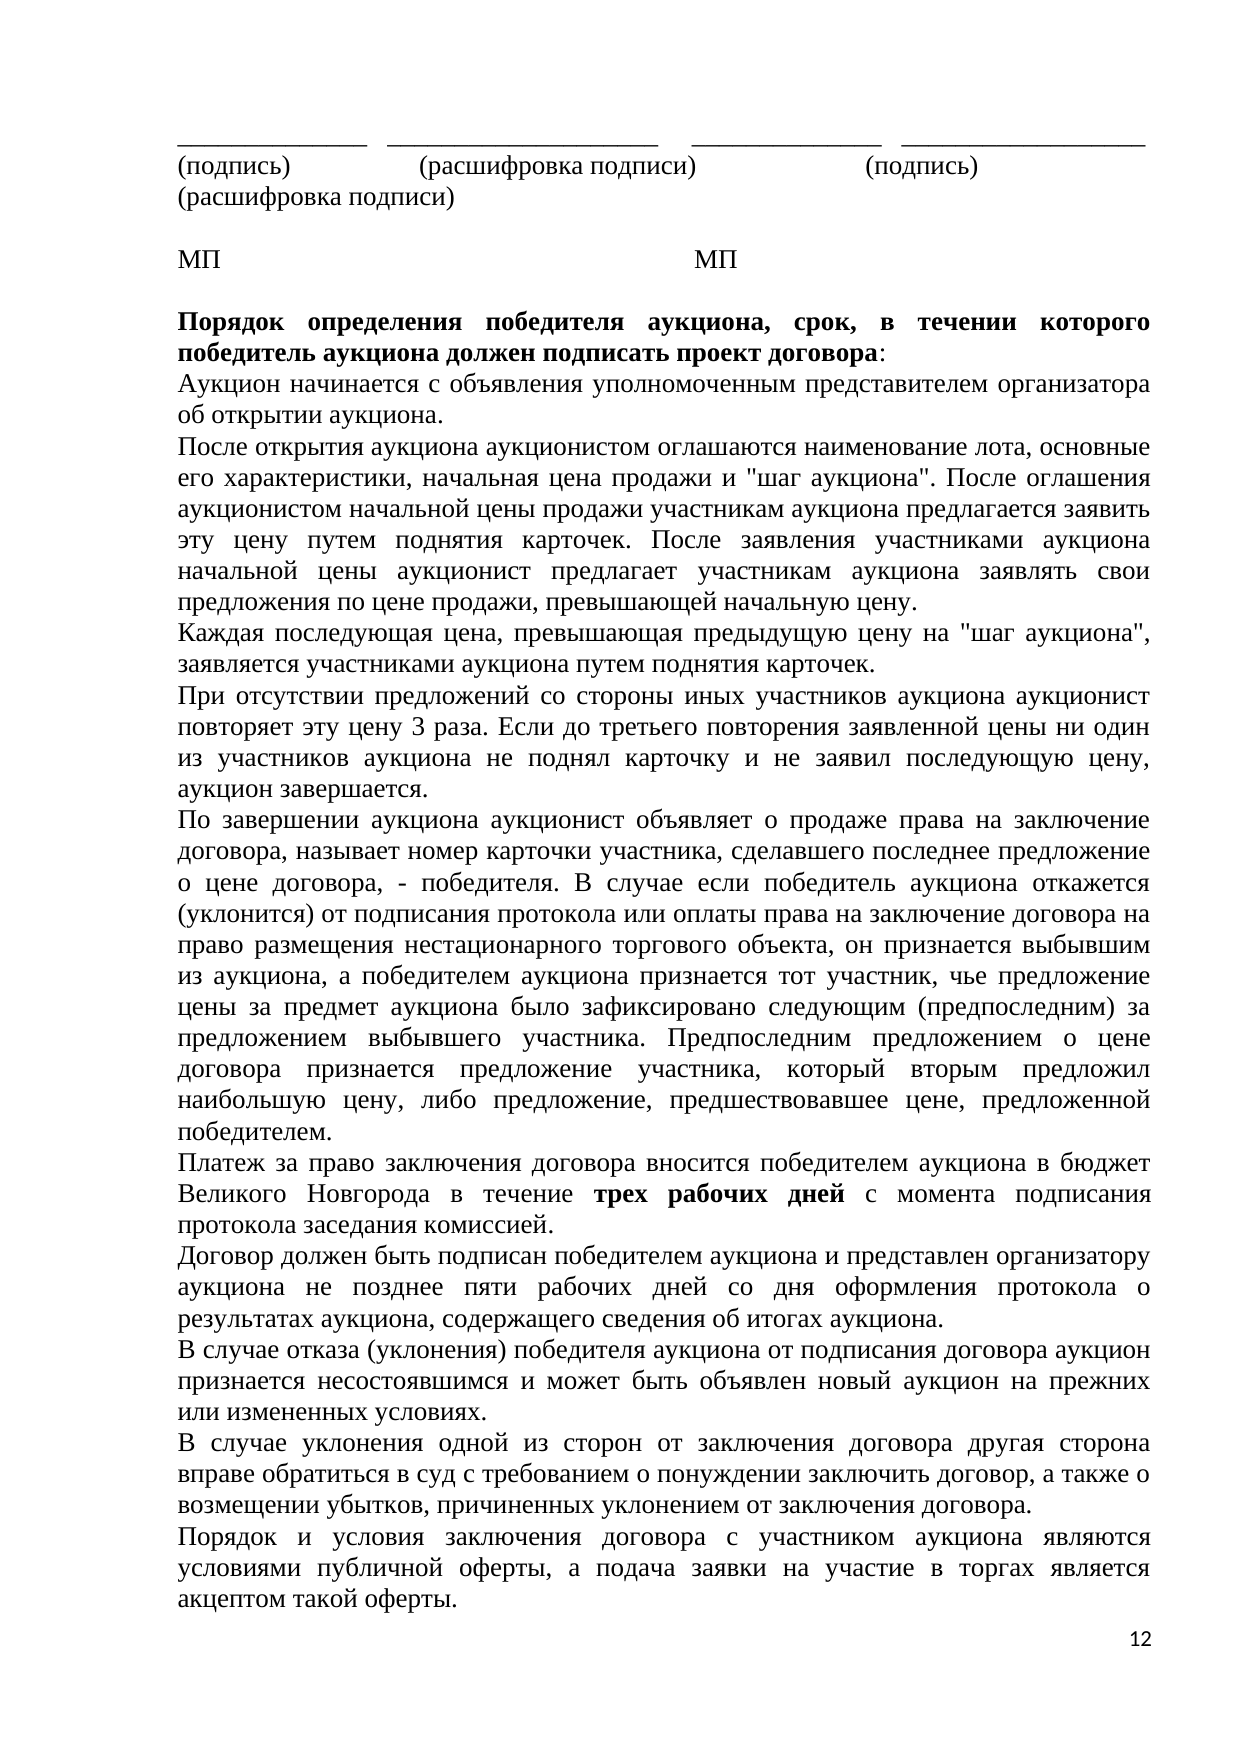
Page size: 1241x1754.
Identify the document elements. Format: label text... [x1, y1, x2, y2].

text Порядок и условия заключения договора с участником аукциона являются условиями публичной оферты, а подача заявки на участие в торгах является акцептом такой оферты. [177, 1520, 1152, 1613]
text (подпись) (расшифровка подписи) (подпись) (расшифровка подписи) [177, 149, 1152, 212]
text МП МП [177, 243, 1152, 274]
text Каждая последующая цена, превышающая предыдущую цену на "шаг аукциона", заявляется участниками аукциона путем поднятия карточек. [177, 616, 1152, 679]
text Договор должен быть подписан победителем аукциона и представлен организатору аукциона не позднее пяти рабочих дней со дня оформления протокола о результатах аукциона, содержащего сведения об итогах аукциона. [177, 1239, 1152, 1333]
text В случае отказа (уклонения) победителя аукциона от подписания договора аукцион признается несостоявшимся и может быть объявлен новый аукцион на прежних или измененных условиях. [177, 1333, 1152, 1426]
text По завершении аукциона аукционист объявляет о продаже права на заключение договора, называет номер карточки участника, сделавшего последнее предложение о цене договора, - победителя. В случае если победитель аукциона откажется (уклонится) от подписания протокола или оплаты права на заключение договора на право размещения нестационарного торгового объекта, он признается выбывшим из аукциона, а победителем аукциона признается тот участник, чье предложение цены за предмет аукциона было зафиксировано следующим (предпоследним) за предложением выбывшего участника. Предпоследним предложением о цене договора признается предложение участника, который вторым предложил наибольшую цену, либо предложение, предшествовавшее цене, предложенной победителем. [177, 803, 1152, 1146]
text ______________ ____________________ ______________ __________________ [177, 118, 1152, 149]
text При отсутствии предложений со стороны иных участников аукциона аукционист повторяет эту цену 3 раза. Если до третьего повторения заявленной цены ни один из участников аукциона не поднял карточку и не заявил последующую цену, аукцион завершается. [177, 679, 1152, 803]
text В случае уклонения одной из сторон от заключения договора другая сторона вправе обратиться в суд с требованием о понуждении заключить договор, а также о возмещении убытков, причиненных уклонением от заключения договора. [177, 1426, 1152, 1520]
text Порядок определения победителя аукциона, срок, в течении которого победитель аукциона должен подписать проект договора: [177, 305, 1152, 367]
text После открытия аукциона аукционистом оглашаются наименование лота, основные его характеристики, начальная цена продажи и "шаг аукциона". После оглашения аукционистом начальной цены продажи участникам аукциона предлагается заявить эту цену путем поднятия карточек. После заявления участниками аукциона начальной цены аукционист предлагает участникам аукциона заявлять свои предложения по цене продажи, превышающей начальную цену. [177, 429, 1152, 616]
text Аукцион начинается с объявления уполномоченным представителем организатора об открытии аукциона. [177, 367, 1152, 429]
text Платеж за право заключения договора вносится победителем аукциона в бюджет Великого Новгорода в течение трех рабочих дней с момента подписания протокола заседания комиссией. [177, 1146, 1152, 1239]
